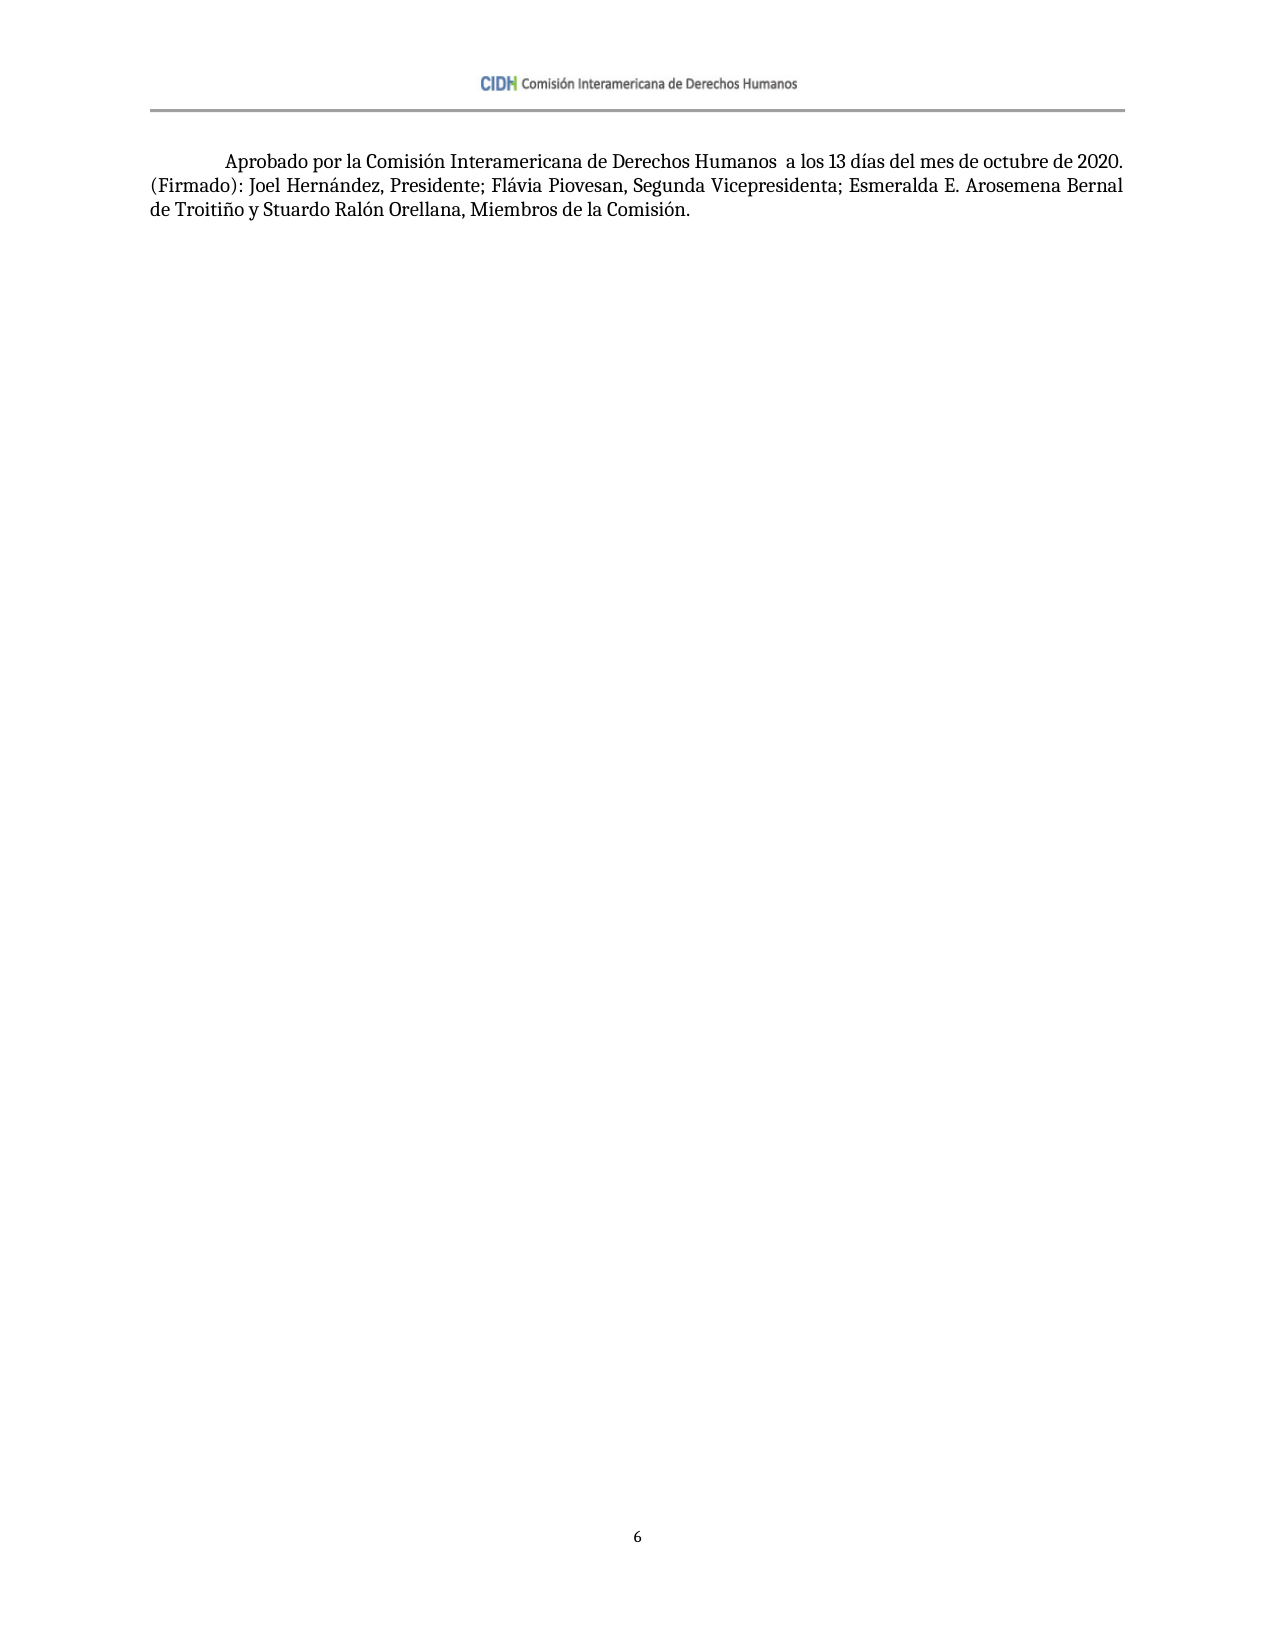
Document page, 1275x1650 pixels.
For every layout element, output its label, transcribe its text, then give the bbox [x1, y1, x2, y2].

text Aprobado por la Comisión Interamericana de Derechos Humanos a los 13 días del mes de octubre de 2020. (Firmado): Joel Hernández, Presidente; Flávia Piovesan, Segunda Vicepresidenta; Esmeralda E. Arosemena Bernal de Troitiño y Stuardo Ralón Orellana, Miembros de la Comisión. [150, 150, 1125, 222]
picture [475, 75, 800, 93]
